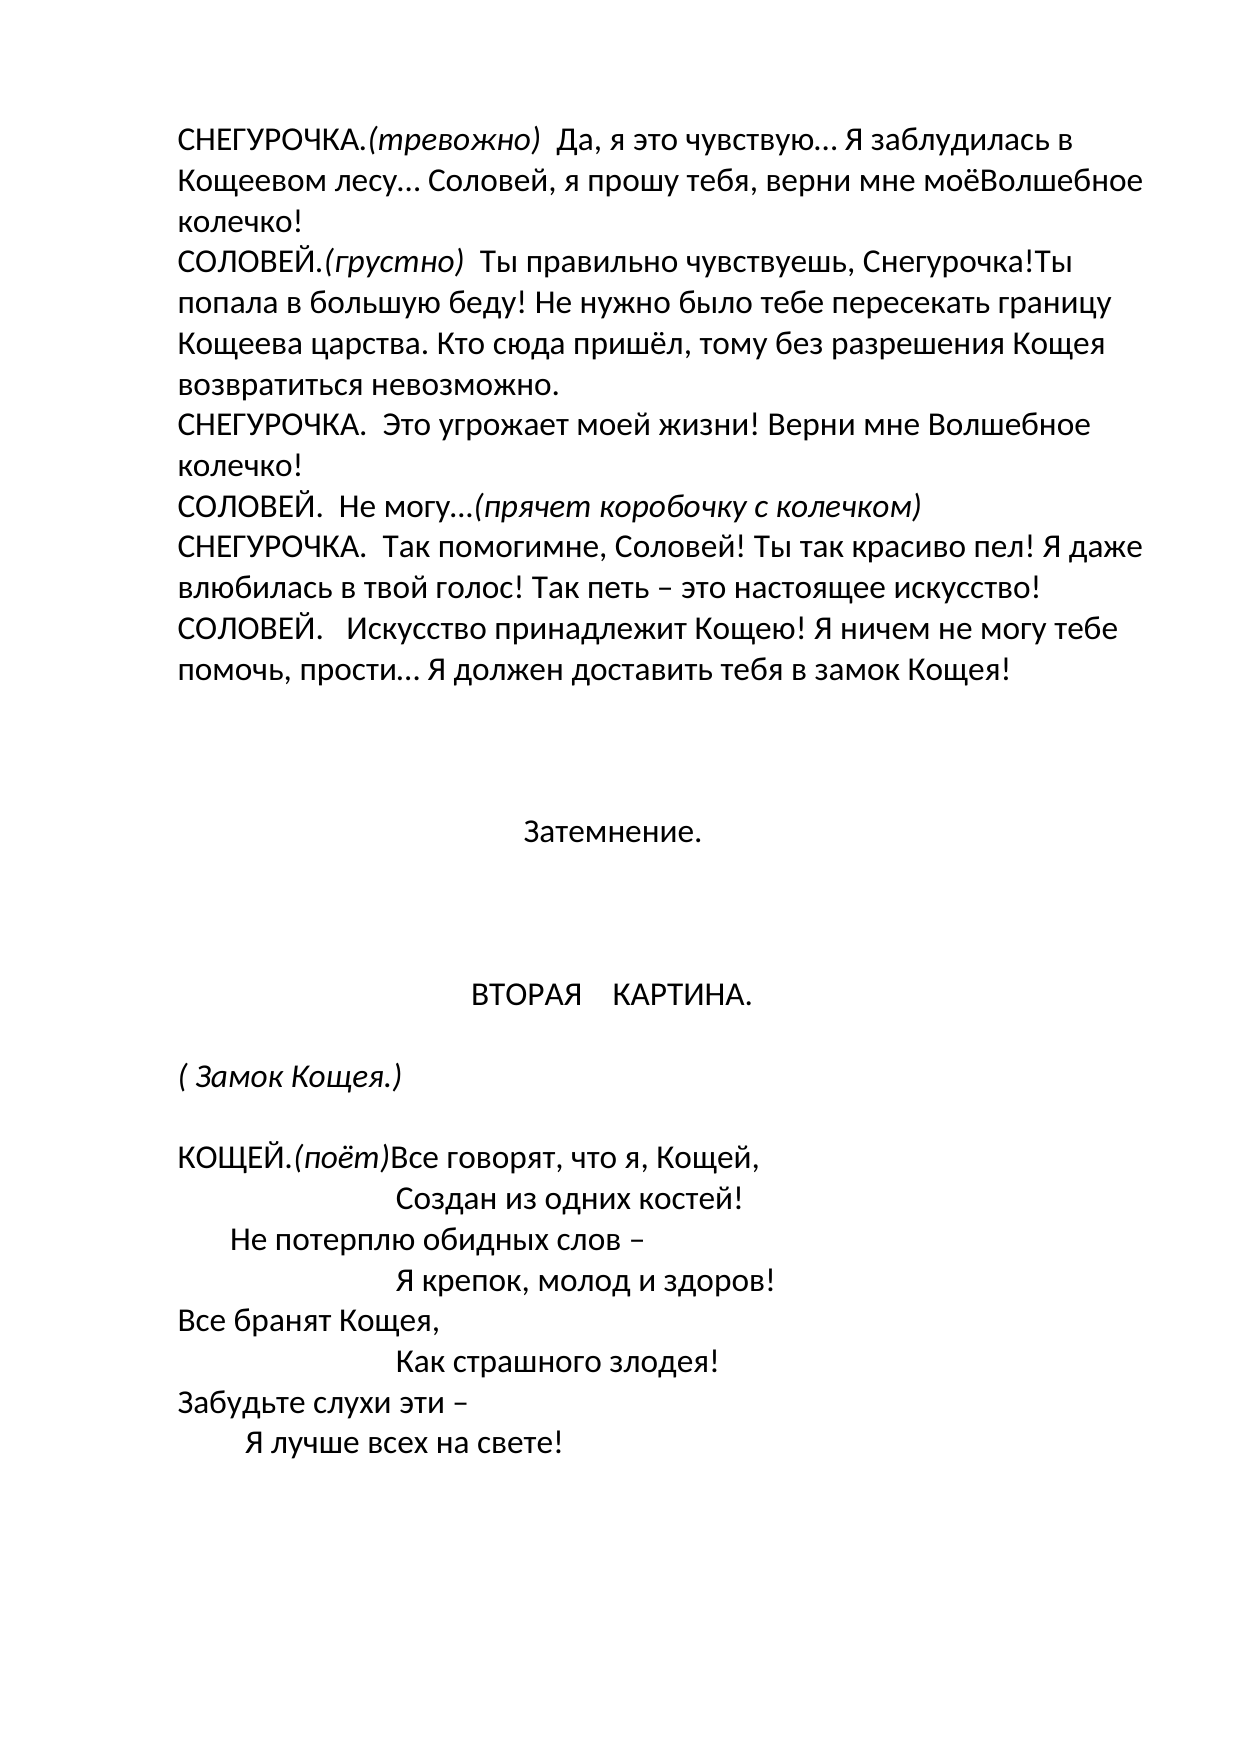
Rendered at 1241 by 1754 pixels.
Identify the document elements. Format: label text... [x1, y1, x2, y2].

text Все бранят Кощея, [177, 1299, 1152, 1340]
text СОЛОВЕЙ. Искусство принадлежит Кощею! Я ничем не могу тебе помочь, прости… Я должен доставить тебя в замок Кощея! [177, 607, 1152, 688]
text Затемнение. [177, 811, 1152, 851]
text СОЛОВЕЙ. Не могу…(прячет коробочку с колечком) [177, 485, 1152, 525]
text Не потерплю обидных слов – [177, 1218, 1152, 1258]
text ВТОРАЯ КАРТИНА. [177, 973, 1152, 1014]
text Как страшного злодея! [177, 1340, 1152, 1381]
text Я крепок, молод и здоров! [177, 1258, 1152, 1299]
text СНЕГУРОЧКА. Это угрожает моей жизни! Верни мне Волшебное колечко! [177, 403, 1152, 485]
text СНЕГУРОЧКА. Так помогимне, Соловей! Ты так красиво пел! Я даже влюбилась в твой голос! Так петь – это настоящее искусство! [177, 525, 1152, 607]
text Забудьте слухи эти – [177, 1381, 1152, 1421]
text КОЩЕЙ.(поёт)Все говорят, что я, Кощей, [177, 1136, 1152, 1177]
text Я лучше всех на свете! [177, 1421, 1152, 1462]
text СНЕГУРОЧКА.(тревожно) Да, я это чувствую… Я заблудилась в Кощеевом лесу… Соловей, я прошу тебя, верни мне моёВолшебное колечко! [177, 118, 1152, 240]
text Создан из одних костей! [177, 1177, 1152, 1218]
text ( Замок Кощея.) [177, 1055, 1152, 1096]
text СОЛОВЕЙ.(грустно) Ты правильно чувствуешь, Снегурочка!Ты попала в большую беду! Не нужно было тебе пересекать границу Кощеева царства. Кто сюда пришёл, тому без разрешения Кощея возвратиться невозможно. [177, 240, 1152, 403]
